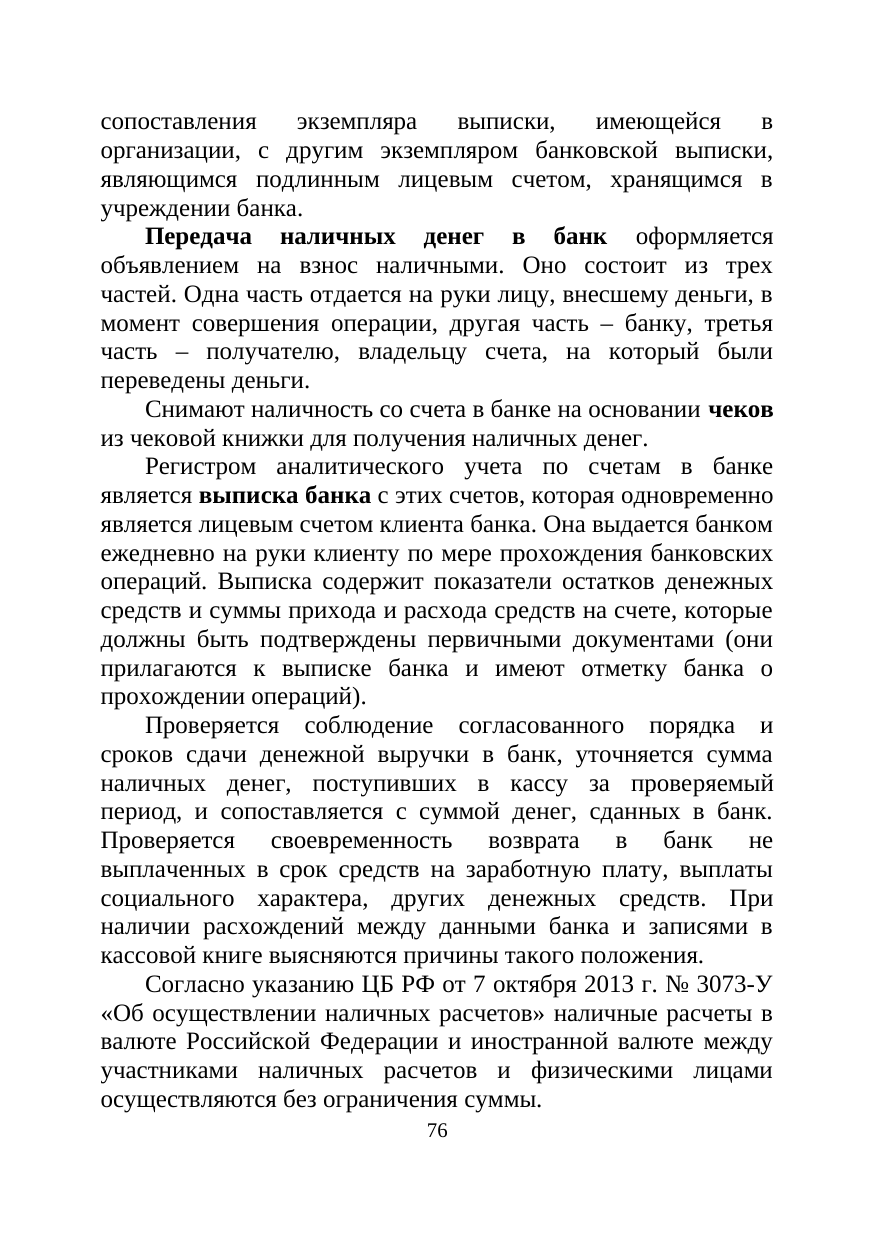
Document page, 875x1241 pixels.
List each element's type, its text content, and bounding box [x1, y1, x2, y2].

text Согласно указанию ЦБ РФ от 7 октября 2013 г. № 3073-У «Об осуществлении наличных расчетов» наличные расчеты в валюте Российской Федерации и иностранной валюте между участниками наличных расчетов и физическими лицами осуществляются без ограничения суммы. [100, 969, 774, 1113]
text Регистром аналитического учета по счетам в банке является выписка банка с этих счетов, которая одновременно является лицевым счетом клиента банка. Она выдается банком ежедневно на руки клиенту по мере прохождения банковских операций. Выписка содержит показатели остатков денежных средств и суммы прихода и расхода средств на счете, которые должны быть подтверждены первичными документами (они прилагаются к выписке банка и имеют отметку банка о прохождении операций). [100, 451, 774, 710]
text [100, 106, 774, 221]
text Передача наличных денег в банк оформляется объявлением на взнос наличными. Оно состоит из трех частей. Одна часть отдается на руки лицу, внесшему деньги, в момент совершения операции, другая часть – банку, третья часть – получателю, владельцу счета, на который были переведены деньги. [100, 221, 774, 394]
text Проверяется соблюдение согласованного порядка и сроков сдачи денежной выручки в банк, уточняется сумма наличных денег, поступивших в кассу за проверяемый период, и сопоставляется с суммой денег, сданных в банк. Проверяется своевременность возврата в банк не выплаченных в срок средств на заработную плату, выплаты социального характера, других денежных средств. При наличии расхождений между данными банка и записями в кассовой книге выясняются причины такого положения. [100, 710, 774, 969]
text Снимают наличность со счета в банке на основании чеков из чековой книжки для получения наличных денег. [100, 394, 774, 451]
